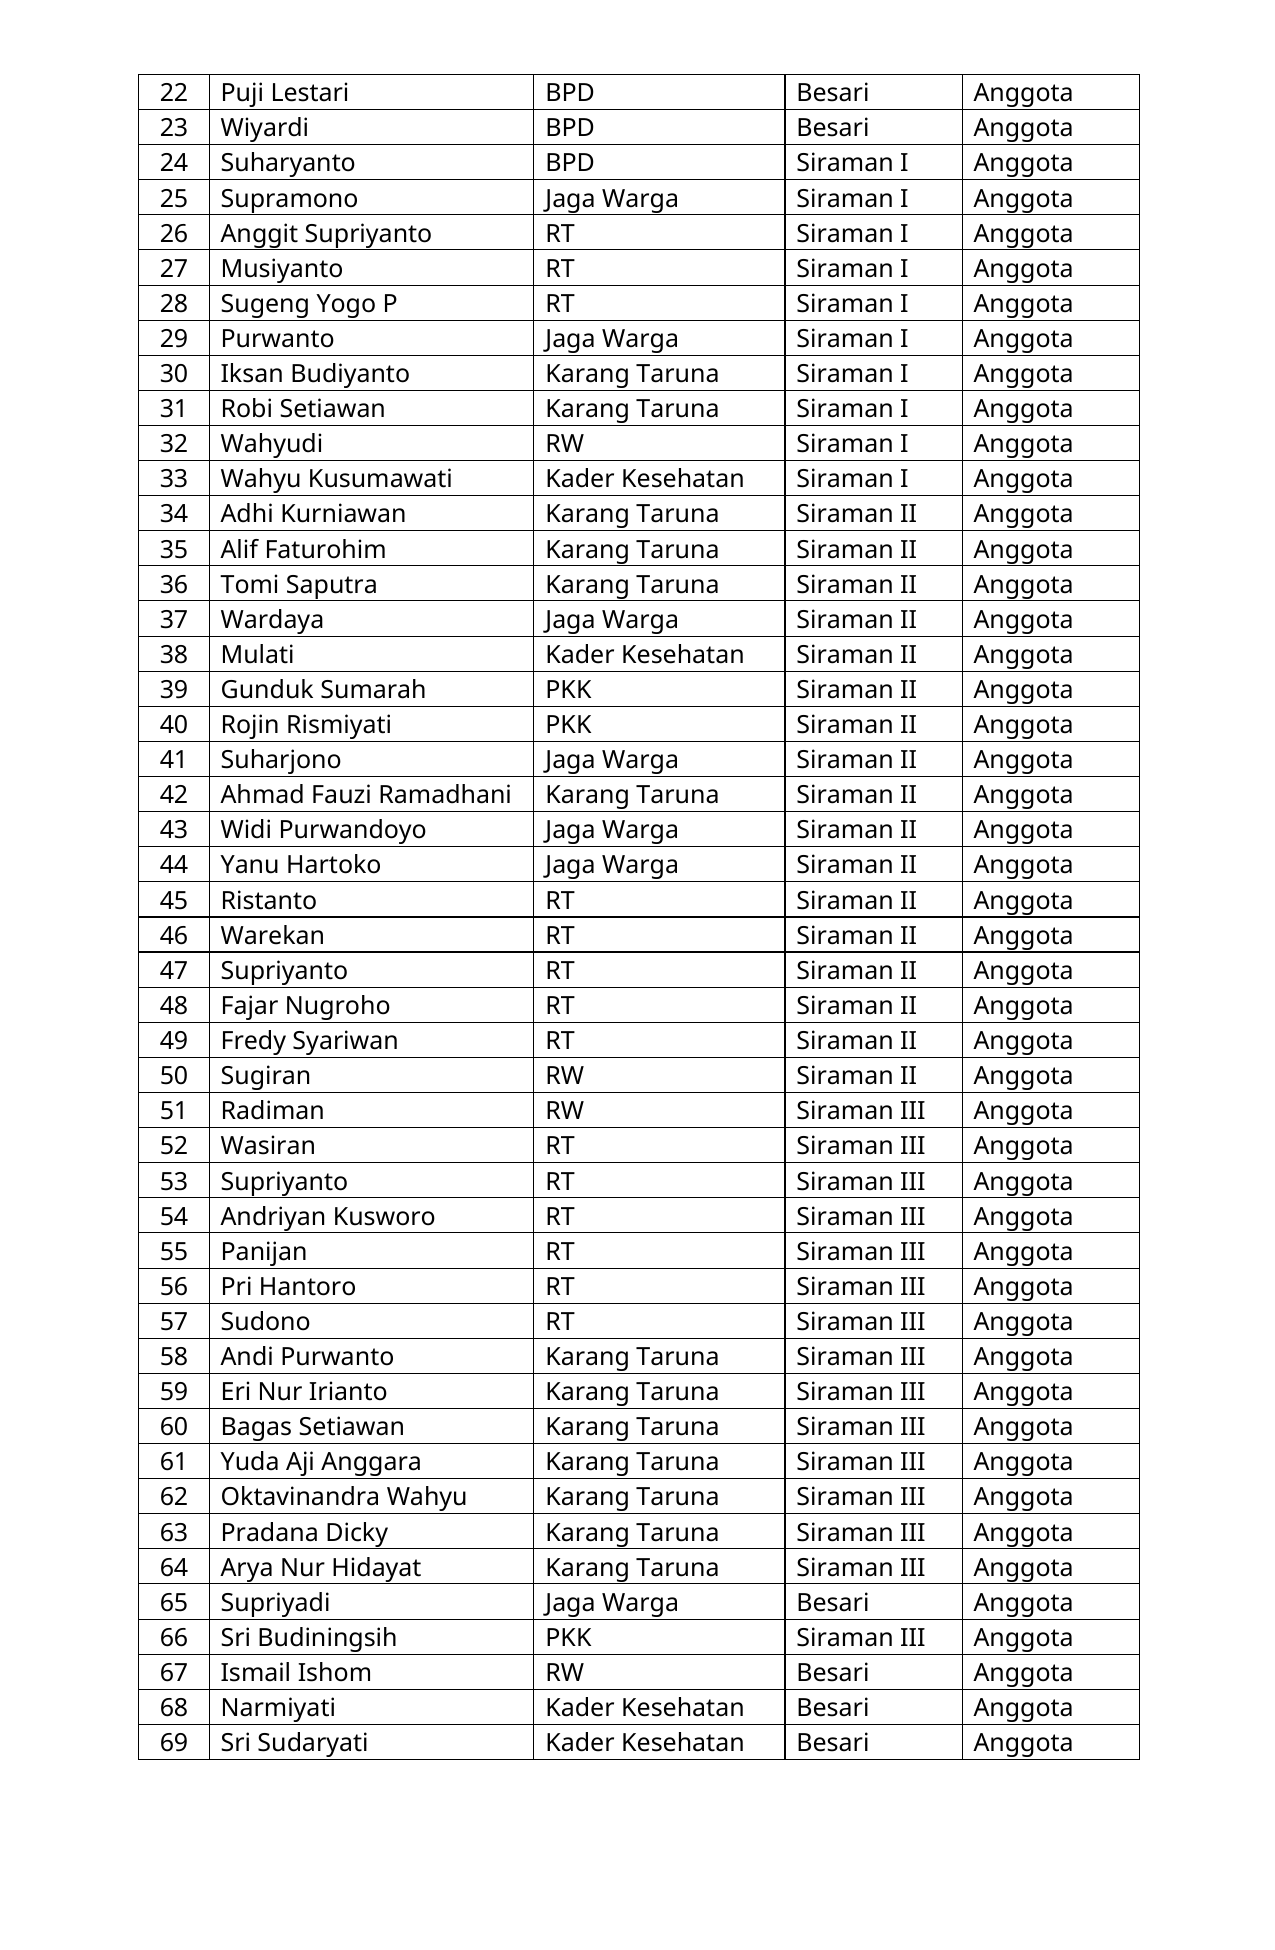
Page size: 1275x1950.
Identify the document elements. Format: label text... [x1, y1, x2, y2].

table_cell 35 [139, 531, 209, 565]
table_cell Karang Taruna [534, 1444, 784, 1478]
table_cell Anggota [963, 145, 1139, 179]
table_cell Puji Lestari [210, 75, 533, 109]
table_cell RT [534, 1163, 784, 1197]
table_cell Purwanto [210, 321, 533, 355]
table_cell 33 [139, 461, 209, 495]
table_cell Anggota [963, 215, 1139, 249]
table_cell Anggota [963, 847, 1139, 881]
table_cell Siraman II [786, 882, 962, 916]
table_cell Wardaya [210, 601, 533, 636]
table_cell Siraman III [786, 1409, 962, 1443]
table_cell Anggota [963, 1128, 1139, 1162]
table_cell Anggota [963, 110, 1139, 144]
table_cell Anggota [963, 1374, 1139, 1408]
table_cell Wahyu Kusumawati [210, 461, 533, 495]
table_cell Jaga Warga [534, 742, 784, 776]
table_cell Siraman I [786, 180, 962, 214]
table_cell Jaga Warga [534, 1584, 784, 1618]
table_cell RT [534, 1269, 784, 1302]
table_cell 27 [139, 250, 209, 284]
table_cell Arya Nur Hidayat [210, 1549, 533, 1583]
table_cell 50 [139, 1058, 209, 1092]
table_cell Siraman III [786, 1514, 962, 1548]
table_cell 67 [139, 1655, 209, 1689]
table_cell 39 [139, 672, 209, 706]
table_cell Mulati [210, 637, 533, 671]
table_cell RT [534, 250, 784, 284]
table_cell Anggota [963, 1409, 1139, 1443]
table_cell 41 [139, 742, 209, 776]
table_cell 36 [139, 566, 209, 600]
table_cell Siraman III [786, 1233, 962, 1267]
table_cell Anggota [963, 496, 1139, 530]
table_cell Anggota [963, 1058, 1139, 1092]
table_cell Karang Taruna [534, 1374, 784, 1408]
table_cell 38 [139, 637, 209, 671]
table_cell Anggota [963, 391, 1139, 425]
table_cell Siraman I [786, 356, 962, 390]
table_cell 69 [139, 1725, 209, 1759]
table_cell Radiman [210, 1093, 533, 1127]
table_cell Sri Sudaryati [210, 1725, 533, 1759]
table_cell Warekan [210, 918, 533, 951]
table_cell Siraman I [786, 426, 962, 460]
table_cell Siraman III [786, 1374, 962, 1408]
table_cell Siraman III [786, 1479, 962, 1513]
table_cell 45 [139, 882, 209, 916]
table_cell 24 [139, 145, 209, 179]
table_cell Anggota [963, 356, 1139, 390]
table_cell Anggota [963, 1023, 1139, 1057]
table_cell Andriyan Kusworo [210, 1198, 533, 1232]
table_cell Adhi Kurniawan [210, 496, 533, 530]
table_cell Sri Budiningsih [210, 1620, 533, 1653]
table_cell Anggota [963, 1269, 1139, 1302]
table_cell Siraman III [786, 1128, 962, 1162]
table_cell Sugeng Yogo P [210, 286, 533, 319]
table_cell 48 [139, 988, 209, 1022]
table_cell 66 [139, 1620, 209, 1653]
table_cell Anggota [963, 601, 1139, 636]
table_cell Anggota [963, 1304, 1139, 1338]
table_cell Suharjono [210, 742, 533, 776]
table_cell Sugiran [210, 1058, 533, 1092]
table_cell 23 [139, 110, 209, 144]
table_cell 28 [139, 286, 209, 319]
table_cell 34 [139, 496, 209, 530]
table_cell Anggota [963, 1339, 1139, 1373]
table_cell Rojin Rismiyati [210, 707, 533, 741]
table_cell Karang Taruna [534, 496, 784, 530]
table_cell 62 [139, 1479, 209, 1513]
table_cell 42 [139, 777, 209, 811]
table_cell RT [534, 1233, 784, 1267]
table_cell Siraman III [786, 1304, 962, 1338]
table_cell Anggota [963, 1620, 1139, 1653]
table_cell Anggota [963, 1584, 1139, 1618]
table_cell Besari [786, 1690, 962, 1724]
table_cell Anggota [963, 812, 1139, 846]
table_cell 52 [139, 1128, 209, 1162]
table_cell Karang Taruna [534, 777, 784, 811]
table_cell Kader Kesehatan [534, 637, 784, 671]
table_cell 49 [139, 1023, 209, 1057]
table_cell RT [534, 1023, 784, 1057]
table_cell Besari [786, 1655, 962, 1689]
table_cell 54 [139, 1198, 209, 1232]
table_cell Panijan [210, 1233, 533, 1267]
table_cell Siraman II [786, 531, 962, 565]
table_cell Siraman II [786, 637, 962, 671]
table_cell 58 [139, 1339, 209, 1373]
table_cell Siraman II [786, 566, 962, 600]
table_cell Narmiyati [210, 1690, 533, 1724]
table_cell Karang Taruna [534, 391, 784, 425]
table_cell 68 [139, 1690, 209, 1724]
table_cell Anggota [963, 566, 1139, 600]
table_cell RW [534, 1058, 784, 1092]
table_cell Gunduk Sumarah [210, 672, 533, 706]
table_cell Siraman II [786, 1023, 962, 1057]
table_cell Kader Kesehatan [534, 461, 784, 495]
table_cell Anggota [963, 1093, 1139, 1127]
table_cell 37 [139, 601, 209, 636]
table_cell 26 [139, 215, 209, 249]
table_cell Siraman I [786, 145, 962, 179]
table_cell Anggota [963, 777, 1139, 811]
table_cell RT [534, 1304, 784, 1338]
table_cell 32 [139, 426, 209, 460]
table_cell Anggota [963, 988, 1139, 1022]
table_cell RW [534, 426, 784, 460]
table_cell Anggota [963, 1690, 1139, 1724]
table_cell 25 [139, 180, 209, 214]
table_cell Siraman I [786, 461, 962, 495]
table_cell 65 [139, 1584, 209, 1618]
table_cell Siraman III [786, 1620, 962, 1653]
table_cell Musiyanto [210, 250, 533, 284]
table_cell Anggota [963, 882, 1139, 916]
table_cell BPD [534, 110, 784, 144]
table_cell Iksan Budiyanto [210, 356, 533, 390]
table_cell 57 [139, 1304, 209, 1338]
table_cell Wasiran [210, 1128, 533, 1162]
table_cell Besari [786, 1725, 962, 1759]
table_cell Anggota [963, 672, 1139, 706]
table_cell RT [534, 1198, 784, 1232]
table_cell Kader Kesehatan [534, 1725, 784, 1759]
table_cell Siraman II [786, 777, 962, 811]
table_cell Siraman III [786, 1444, 962, 1478]
table_cell Siraman III [786, 1198, 962, 1232]
table_cell Anggota [963, 1233, 1139, 1267]
table_cell 29 [139, 321, 209, 355]
table_cell Anggota [963, 321, 1139, 355]
table_cell Pri Hantoro [210, 1269, 533, 1302]
table_cell Ahmad Fauzi Ramadhani [210, 777, 533, 811]
table_cell Siraman II [786, 1058, 962, 1092]
table_cell Alif Faturohim [210, 531, 533, 565]
table_cell Siraman I [786, 321, 962, 355]
table_cell RT [534, 1128, 784, 1162]
table_cell Tomi Saputra [210, 566, 533, 600]
table_cell PKK [534, 672, 784, 706]
table_cell Wahyudi [210, 426, 533, 460]
table_cell Jaga Warga [534, 847, 784, 881]
table_cell Jaga Warga [534, 812, 784, 846]
table_cell RW [534, 1093, 784, 1127]
table_cell 47 [139, 953, 209, 987]
table_cell Siraman III [786, 1093, 962, 1127]
table_cell Besari [786, 75, 962, 109]
table_cell Supriyanto [210, 953, 533, 987]
table_cell Anggota [963, 1163, 1139, 1197]
table_cell Siraman II [786, 707, 962, 741]
table_cell 63 [139, 1514, 209, 1548]
table_cell Siraman II [786, 601, 962, 636]
table_cell Fredy Syariwan [210, 1023, 533, 1057]
table_cell Anggota [963, 707, 1139, 741]
table_cell Siraman II [786, 847, 962, 881]
table_cell Yuda Aji Anggara [210, 1444, 533, 1478]
table_cell Bagas Setiawan [210, 1409, 533, 1443]
table_cell Karang Taruna [534, 1479, 784, 1513]
table_cell PKK [534, 1620, 784, 1653]
table_cell Supriyadi [210, 1584, 533, 1618]
table_cell Siraman III [786, 1549, 962, 1583]
table_cell Eri Nur Irianto [210, 1374, 533, 1408]
table_cell Anggota [963, 180, 1139, 214]
table_cell 59 [139, 1374, 209, 1408]
table_cell Anggota [963, 918, 1139, 951]
table_cell Anggota [963, 461, 1139, 495]
table_cell Siraman II [786, 812, 962, 846]
table_cell BPD [534, 145, 784, 179]
table_cell Siraman II [786, 496, 962, 530]
table_cell Anggota [963, 1444, 1139, 1478]
table_cell Karang Taruna [534, 1514, 784, 1548]
table_cell Ristanto [210, 882, 533, 916]
table_cell Kader Kesehatan [534, 1690, 784, 1724]
table_cell Anggota [963, 1198, 1139, 1232]
table_cell 40 [139, 707, 209, 741]
table_cell 22 [139, 75, 209, 109]
table_cell Anggota [963, 953, 1139, 987]
table_cell RT [534, 215, 784, 249]
table_cell Siraman I [786, 391, 962, 425]
table_cell Anggota [963, 426, 1139, 460]
table_cell Anggota [963, 742, 1139, 776]
table_cell Siraman II [786, 672, 962, 706]
table_cell RT [534, 882, 784, 916]
table_cell Fajar Nugroho [210, 988, 533, 1022]
table_cell Anggota [963, 75, 1139, 109]
table_cell Suharyanto [210, 145, 533, 179]
table_cell PKK [534, 707, 784, 741]
table_cell Anggota [963, 637, 1139, 671]
table_cell Siraman II [786, 918, 962, 951]
table_cell Siraman II [786, 953, 962, 987]
table_cell Ismail Ishom [210, 1655, 533, 1689]
table_cell 61 [139, 1444, 209, 1478]
table_cell 55 [139, 1233, 209, 1267]
table_cell Siraman III [786, 1339, 962, 1373]
table_cell Siraman I [786, 286, 962, 319]
table_cell 60 [139, 1409, 209, 1443]
table_cell RT [534, 286, 784, 319]
table_cell Jaga Warga [534, 321, 784, 355]
table_cell RT [534, 953, 784, 987]
table_cell 43 [139, 812, 209, 846]
table_cell Siraman I [786, 215, 962, 249]
table_cell Supramono [210, 180, 533, 214]
table_cell Siraman III [786, 1269, 962, 1302]
table_cell Oktavinandra Wahyu [210, 1479, 533, 1513]
table_cell Pradana Dicky [210, 1514, 533, 1548]
table_cell Anggota [963, 1514, 1139, 1548]
table_cell Sudono [210, 1304, 533, 1338]
table_cell 64 [139, 1549, 209, 1583]
table_cell RT [534, 918, 784, 951]
table_cell Supriyanto [210, 1163, 533, 1197]
table_cell Siraman II [786, 988, 962, 1022]
table_cell 31 [139, 391, 209, 425]
table_cell Anggota [963, 531, 1139, 565]
table_cell 56 [139, 1269, 209, 1302]
table_cell Wiyardi [210, 110, 533, 144]
table_cell Andi Purwanto [210, 1339, 533, 1373]
table_cell Yanu Hartoko [210, 847, 533, 881]
table_cell Jaga Warga [534, 601, 784, 636]
table_cell Karang Taruna [534, 531, 784, 565]
table_cell Siraman III [786, 1163, 962, 1197]
table_cell RT [534, 988, 784, 1022]
table_cell RW [534, 1655, 784, 1689]
table_cell Karang Taruna [534, 1549, 784, 1583]
table_cell Karang Taruna [534, 1409, 784, 1443]
table_cell Anggota [963, 1549, 1139, 1583]
table_cell 53 [139, 1163, 209, 1197]
table_cell 44 [139, 847, 209, 881]
table_cell Besari [786, 1584, 962, 1618]
table_cell Karang Taruna [534, 566, 784, 600]
table_cell Jaga Warga [534, 180, 784, 214]
table_cell 30 [139, 356, 209, 390]
table_cell Siraman I [786, 250, 962, 284]
table_cell Siraman II [786, 742, 962, 776]
table_cell Widi Purwandoyo [210, 812, 533, 846]
table_cell Anggota [963, 1655, 1139, 1689]
table_cell BPD [534, 75, 784, 109]
table_cell Anggota [963, 286, 1139, 319]
table_cell Anggota [963, 1479, 1139, 1513]
table_cell Anggit Supriyanto [210, 215, 533, 249]
table_cell 46 [139, 918, 209, 951]
table_cell Besari [786, 110, 962, 144]
table_cell Karang Taruna [534, 356, 784, 390]
table_cell Anggota [963, 250, 1139, 284]
table_cell Robi Setiawan [210, 391, 533, 425]
table_cell Karang Taruna [534, 1339, 784, 1373]
table_cell Anggota [963, 1725, 1139, 1759]
table_cell 51 [139, 1093, 209, 1127]
